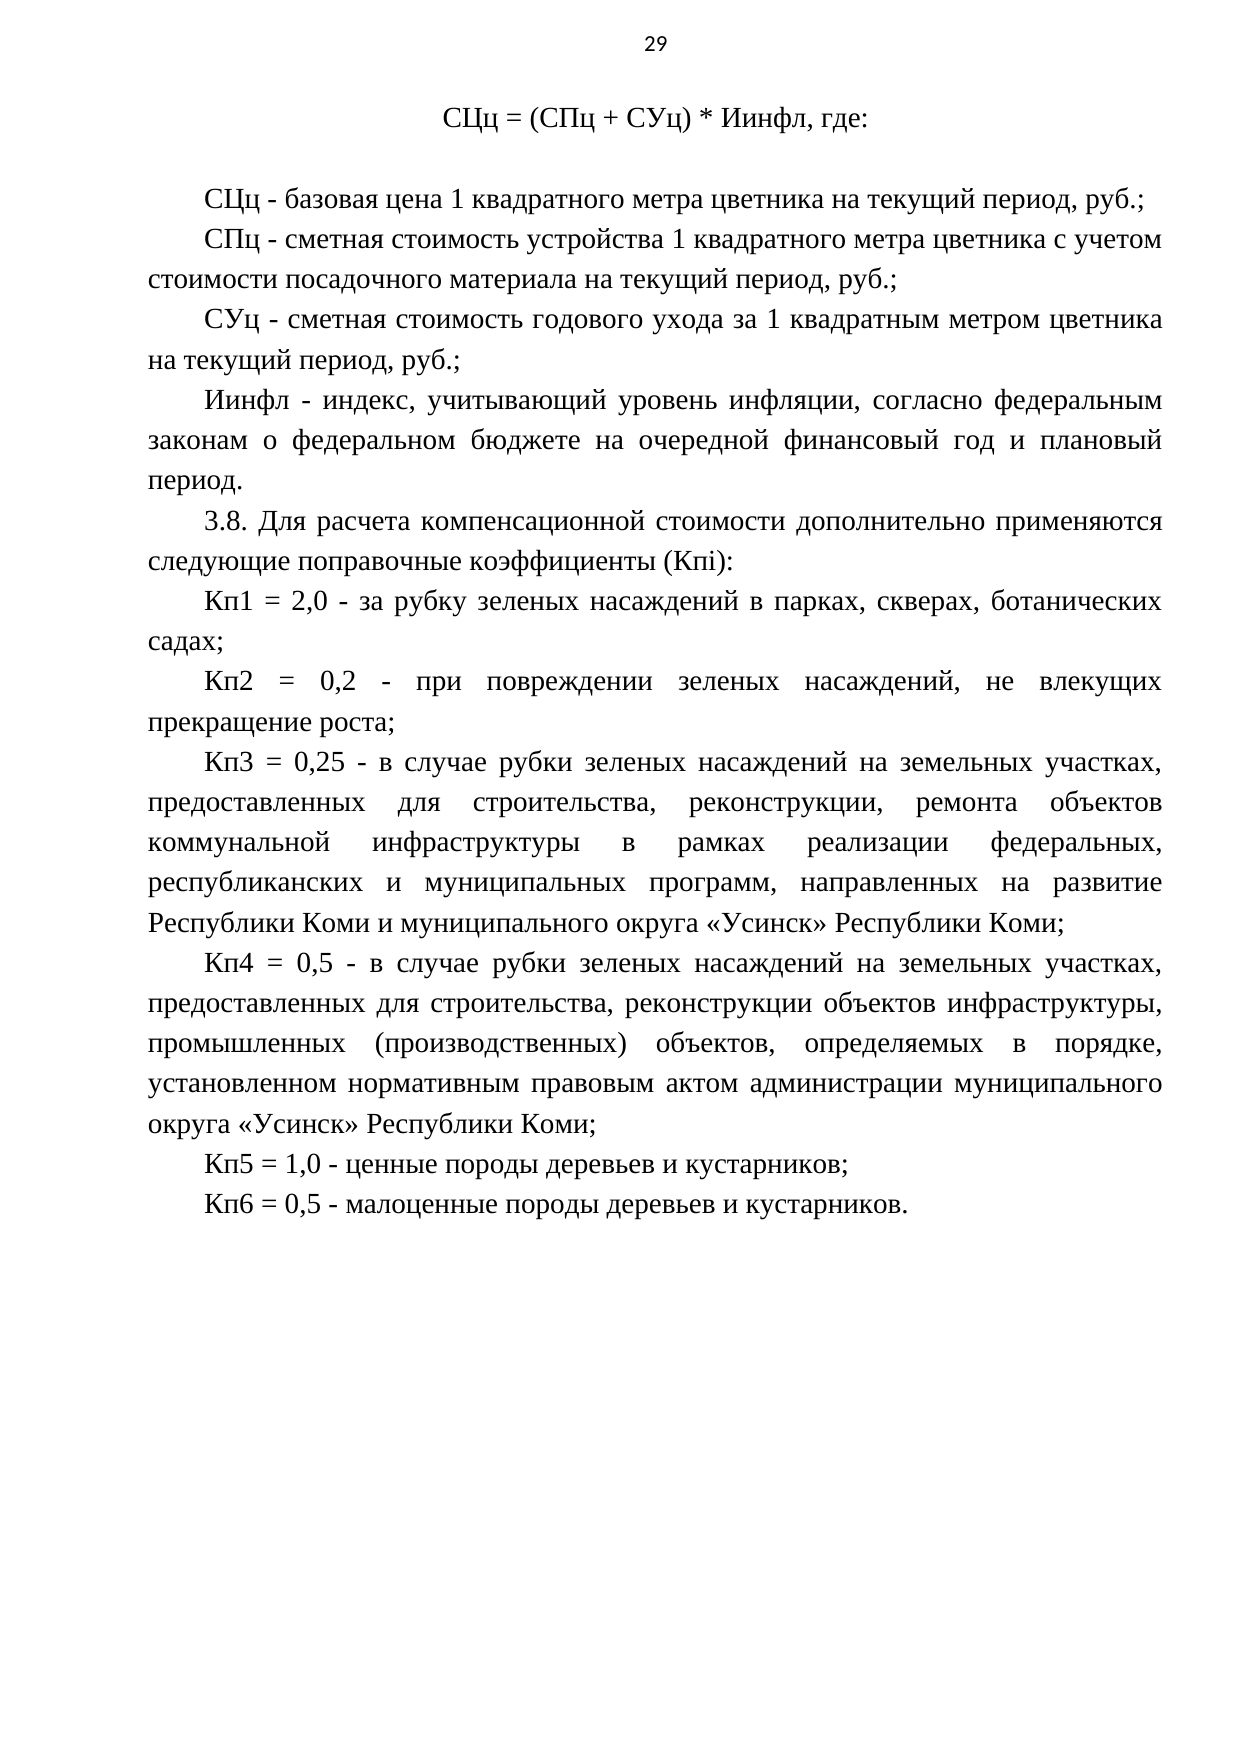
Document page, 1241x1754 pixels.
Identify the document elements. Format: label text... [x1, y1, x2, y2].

text Кп6 = 0,5 - малоценные породы деревьев и кустарников. [148, 1186, 1163, 1220]
text СПц - сметная стоимость устройства 1 квадратного метра цветника с учетом стоимости посадочного материала на текущий период, руб.; [148, 221, 1163, 295]
text Кп2 = 0,2 - при повреждении зеленых насаждений, не влекущих прекращение роста; [148, 663, 1163, 737]
text Иинфл - индекс, учитывающий уровень инфляции, согласно федеральным законам о федеральном бюджете на очередной финансовый год и плановый период. [148, 382, 1163, 496]
text СУц - сметная стоимость годового ухода за 1 квадратным метром цветника на текущий период, руб.; [148, 302, 1163, 375]
text 3.8. Для расчета компенсационной стоимости дополнительно применяются следующие поправочные коэффициенты (Кпi): [148, 503, 1163, 576]
text СЦц = (СПц + СУц) * Иинфл, где: [148, 101, 1163, 134]
text Кп1 = 2,0 - за рубку зеленых насаждений в парках, скверах, ботанических садах; [148, 583, 1163, 657]
text Кп5 = 1,0 - ценные породы деревьев и кустарников; [148, 1146, 1163, 1179]
text Кп4 = 0,5 - в случае рубки зеленых насаждений на земельных участках, предоставленных для строительства, реконструкции объектов инфраструктуры, промышленных (производственных) объектов, определяемых в порядке, установленном нормативным правовым актом администрации муниципального округа «Усинск» Республики Коми; [148, 945, 1163, 1139]
text Кп3 = 0,25 - в случае рубки зеленых насаждений на земельных участках, предоставленных для строительства, реконструкции, ремонта объектов коммунальной инфраструктуры в рамках реализации федеральных, республиканских и муниципальных программ, направленных на развитие Республики Коми и муниципального округа «Усинск» Республики Коми; [148, 744, 1163, 938]
text СЦц - базовая цена 1 квадратного метра цветника на текущий период, руб.; [148, 181, 1163, 214]
